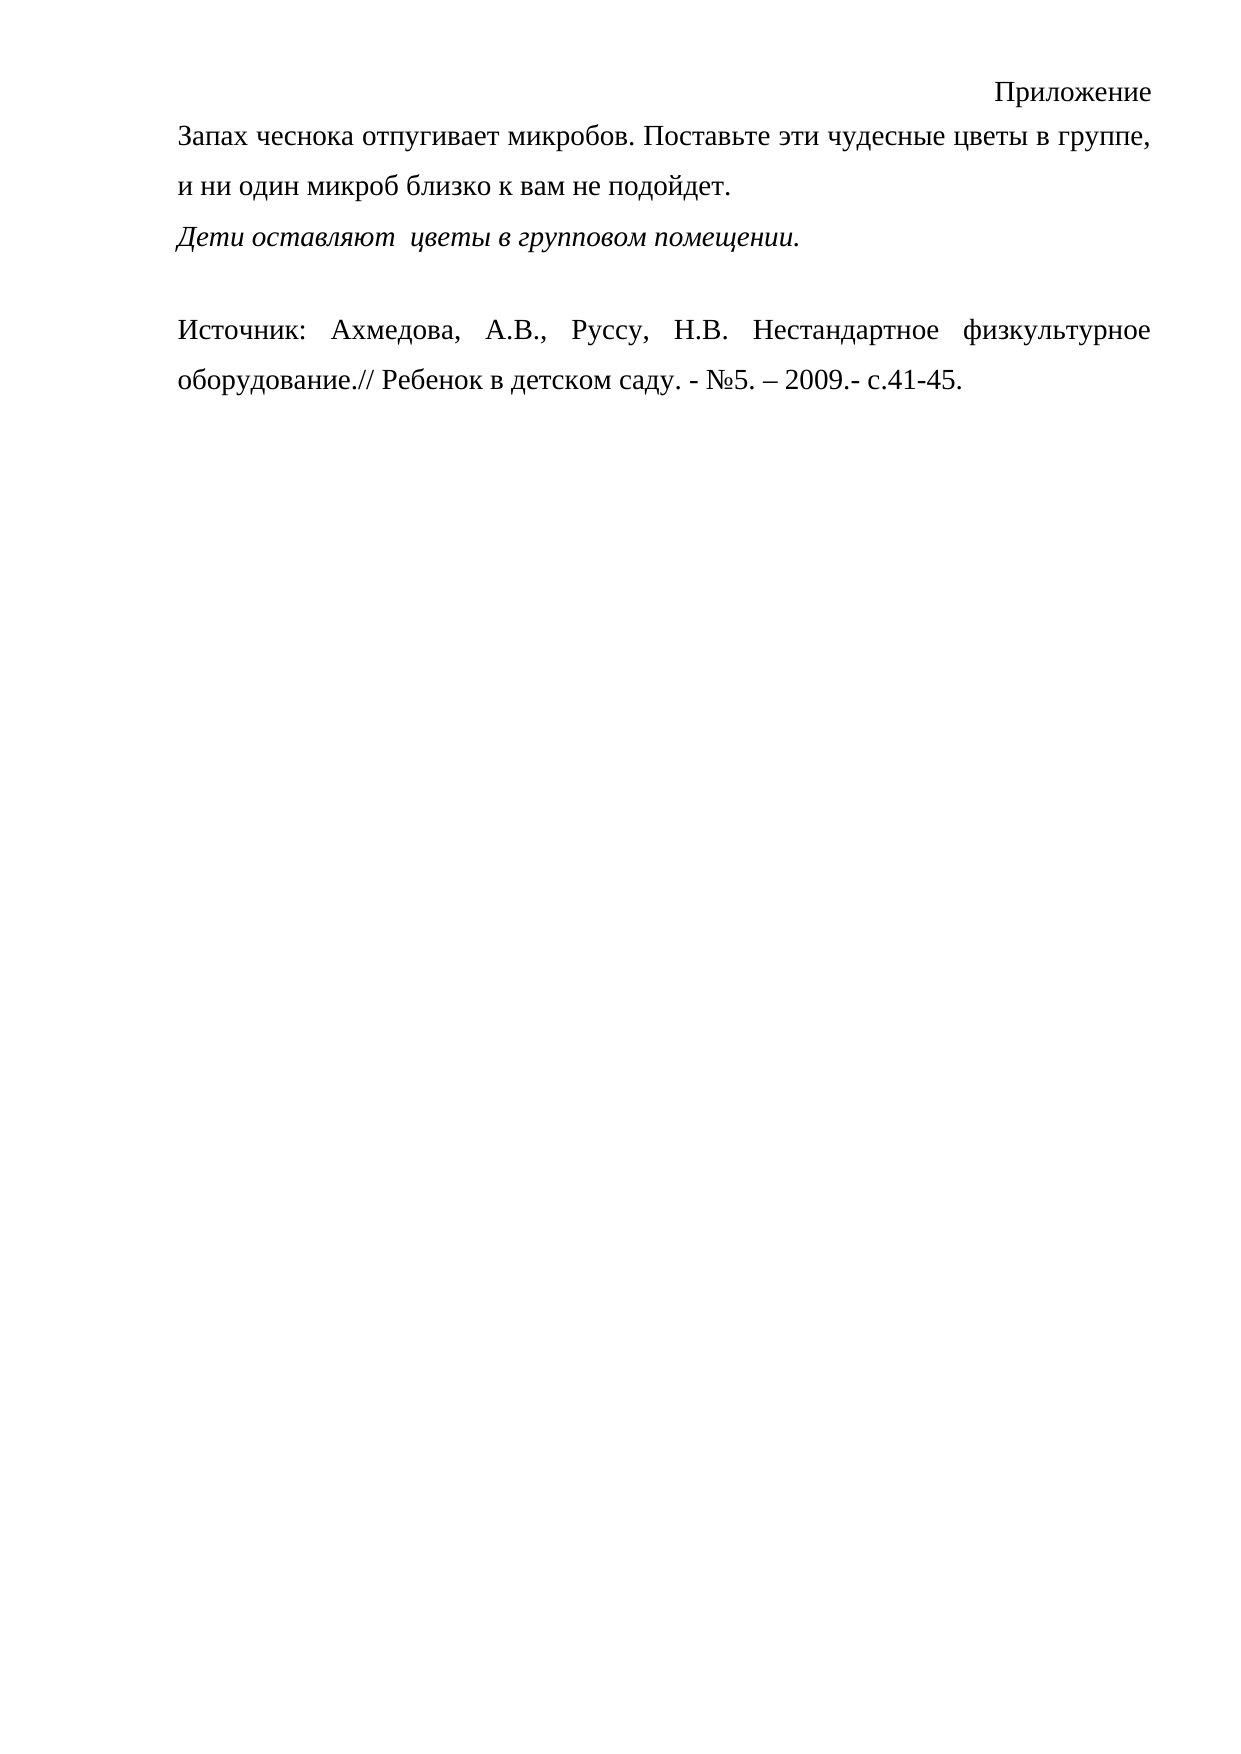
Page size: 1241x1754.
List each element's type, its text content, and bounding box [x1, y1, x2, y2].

text Запах чеснока отпугивает микробов. Поставьте эти чудесные цветы в группе, и ни один микроб близко к вам не подойдет. [177, 118, 1152, 202]
text Источник: Ахмедова, А.В., Руссу, Н.В. Нестандартное физкультурное оборудование.// Ребенок в детском саду. - №5. – 2009.- с.41-45. [177, 312, 1152, 396]
text Дети оставляют цветы в групповом помещении. [177, 219, 1152, 252]
